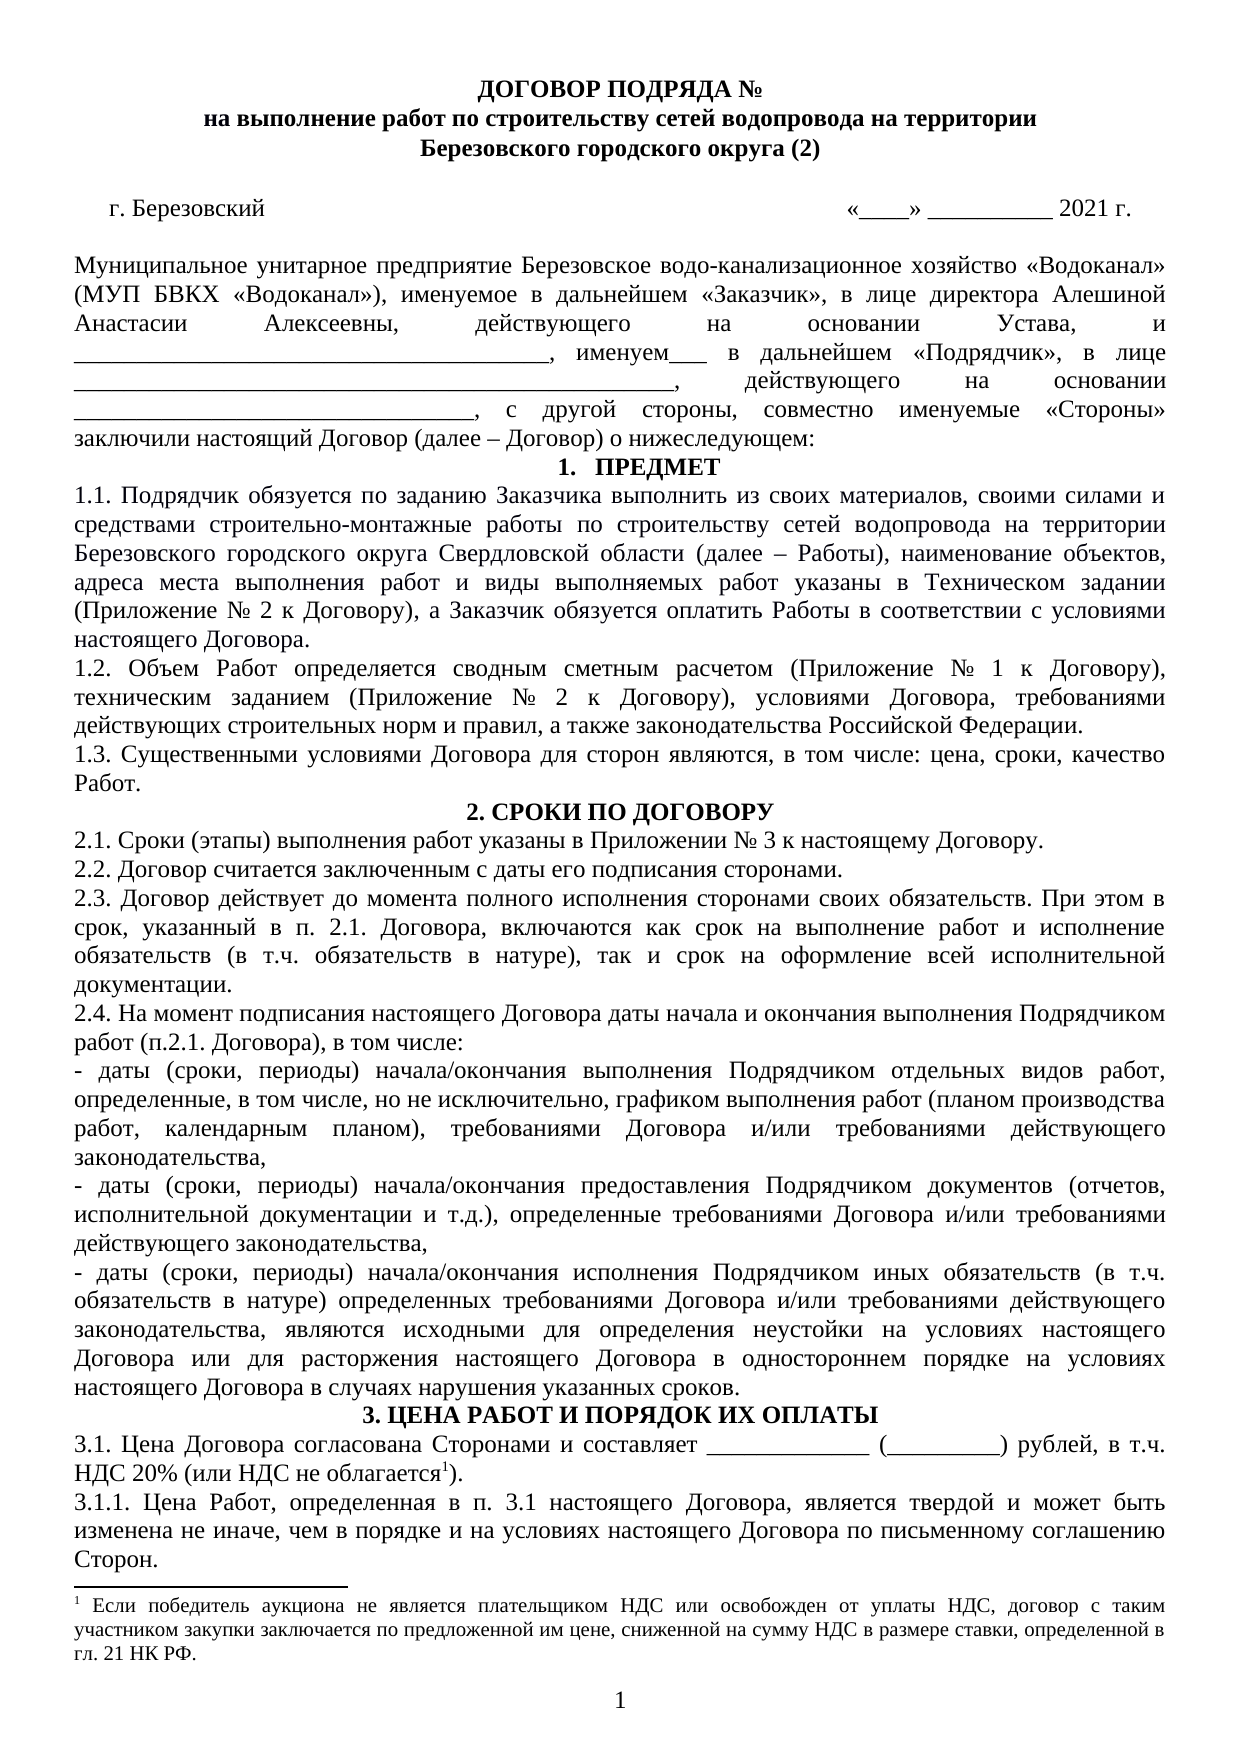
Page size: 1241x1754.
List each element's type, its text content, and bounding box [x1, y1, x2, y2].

text 1.1. Подрядчик обязуется по заданию Заказчика выполнить из своих материалов, своими силами и средствами строительно-монтажные работы по строительству сетей водопровода на территории Березовского городского округа Свердловской области (далее – Работы), наименование объектов, адреса места выполнения работ и виды выполняемых работ указаны в Техническом задании (Приложение № 2 к Договору), а Заказчик обязуется оплатить Работы в соответствии с условиями настоящего Договора. [74, 481, 1167, 653]
text 3.1. Цена Договора согласована Сторонами и составляет _____________ (_________) рублей, в т.ч. НДС 20% (или НДС не облагается). [74, 1429, 1167, 1487]
text ДОГОВОР ПОДРЯДА № [74, 74, 1167, 103]
text 2.3. Договор действует до момента полного исполнения сторонами своих обязательств. При этом в срок, указанный в п. 2.1. Договора, включаются как срок на выполнение работ и исполнение обязательств (в т.ч. обязательств в натуре), так и срок на оформление всей исполнительной документации. [74, 883, 1167, 998]
text - даты (сроки, периоды) начала/окончания выполнения Подрядчиком отдельных видов работ, определенные, в том числе, но не исключительно, графиком выполнения работ (планом производства работ, календарным планом), требованиями Договора и/или требованиями действующего законодательства, [74, 1056, 1167, 1171]
list ПРЕДМЕТ [111, 452, 1167, 481]
text Муниципальное унитарное предприятие Березовское водо-канализационное хозяйство «Водоканал» (МУП БВКХ «Водоканал»), именуемое в дальнейшем «Заказчик», в лице директора Алешиной Анастасии Алексеевны, действующего на основании Устава, и ______________________________________, именуем___ в дальнейшем «Подрядчик», в лице ________________________________________________, действующего на основании ________________________________, с другой стороны, совместно именуемые «Стороны» заключили настоящий Договор (далее – Договор) о нижеследующем: [74, 251, 1167, 452]
text г. Березовский «____» __________ 2021 г. [74, 193, 1167, 222]
text на выполнение работ по строительству сетей водопровода на территории [74, 103, 1167, 131]
text - даты (сроки, периоды) начала/окончания предоставления Подрядчиком документов (отчетов, исполнительной документации и т.д.), определенные требованиями Договора и/или требованиями действующего законодательства, [74, 1171, 1167, 1257]
text 2.2. Договор считается заключенным с даты его подписания сторонами. [74, 854, 1167, 883]
text 3.1.1. Цена Работ, определенная в п. 3.1 настоящего Договора, является твердой и может быть изменена не иначе, чем в порядке и на условиях настоящего Договора по письменному соглашению Сторон. [74, 1487, 1167, 1573]
text 3. ЦЕНА РАБОТ И ПОРЯДОК ИХ ОПЛАТЫ [74, 1401, 1167, 1429]
text 2.4. На момент подписания настоящего Договора даты начала и окончания выполнения Подрядчиком работ (п.2.1. Договора), в том числе: [74, 998, 1167, 1056]
text Березовского городского округа (2) [74, 133, 1167, 162]
text 1.2. Объем Работ определяется сводным сметным расчетом (Приложение № 1 к Договору), техническим заданием (Приложение № 2 к Договору), условиями Договора, требованиями действующих строительных норм и правил, а также законодательства Российской Федерации. [74, 653, 1167, 739]
text 2. СРОКИ ПО ДОГОВОРУ [74, 797, 1167, 826]
text 2.1. Сроки (этапы) выполнения работ указаны в Приложении № 3 к настоящему Договору. [74, 826, 1167, 854]
text - даты (сроки, периоды) начала/окончания исполнения Подрядчиком иных обязательств (в т.ч. обязательств в натуре) определенных требованиями Договора и/или требованиями действующего законодательства, являются исходными для определения неустойки на условиях настоящего Договора или для расторжения настоящего Договора в одностороннем порядке на условиях настоящего Договора в случаях нарушения указанных сроков. [74, 1257, 1167, 1401]
text 1.3. Существенными условиями Договора для сторон являются, в том числе: цена, сроки, качество Работ. [74, 739, 1167, 797]
